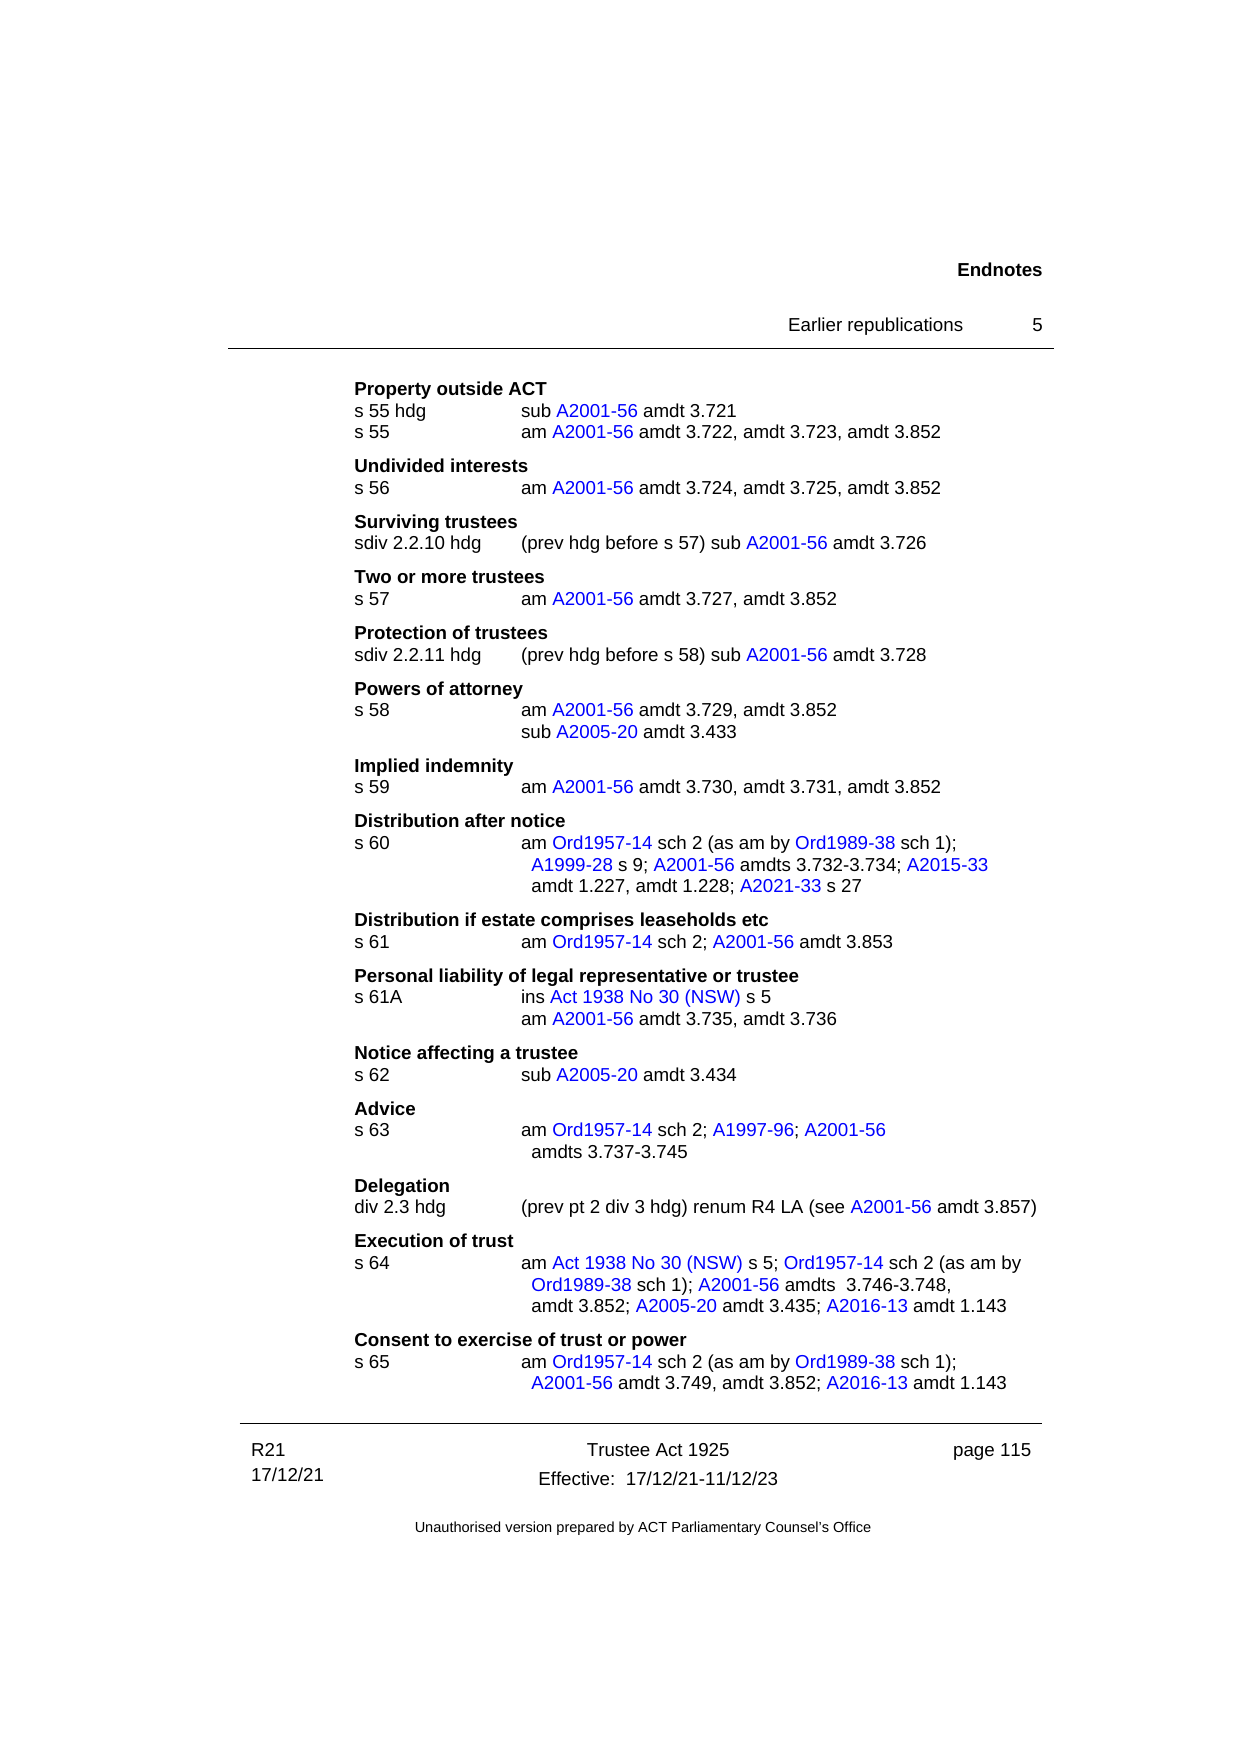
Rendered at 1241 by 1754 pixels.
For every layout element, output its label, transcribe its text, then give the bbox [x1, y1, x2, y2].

text Implied indemnity [354, 755, 1042, 776]
text Property outside ACT [354, 378, 1042, 399]
text Personal liability of legal representative or trustee [354, 965, 1042, 986]
text s 58 am A2001-56 amdt 3.729, amdt 3.852 [354, 699, 1042, 721]
text Distribution after notice [354, 810, 1042, 832]
text s 61 am Ord1957-14 sch 2; A2001-56 amdt 3.853 [354, 931, 1042, 952]
text s 60 am Ord1957-14 sch 2 (as am by Ord1989-38 sch 1); A1999-28 s 9; A2001-56 amdts 3.732-3.734; A2015-33 amdt 1.227, amdt 1.228; A2021-33 s 27 [354, 832, 1042, 897]
text Powers of attorney [354, 677, 1042, 699]
text sdiv 2.2.11 hdg (prev hdg before s 58) sub A2001-56 amdt 3.728 [354, 643, 1042, 665]
text s 55 am A2001-56 amdt 3.722, amdt 3.723, amdt 3.852 [354, 421, 1042, 442]
text sub A2005-20 amdt 3.433 [354, 721, 1042, 742]
text Execution of trust [354, 1230, 1042, 1252]
text Surviving trustees [354, 511, 1042, 532]
text s 62 sub A2005-20 amdt 3.434 [354, 1063, 1042, 1085]
text Advice [354, 1097, 1042, 1119]
text s 65 am Ord1957-14 sch 2 (as am by Ord1989-38 sch 1); A2001-56 amdt 3.749, amdt 3.852; A2016-13 amdt 1.143 [354, 1351, 1042, 1394]
text s 64 am Act 1938 No 30 (NSW) s 5; Ord1957-14 sch 2 (as am by Ord1989-38 sch 1); A2001-56 amdts 3.746-3.748, amdt 3.852; A2005-20 amdt 3.435; A2016-13 amdt 1.143 [354, 1252, 1042, 1317]
text Undivided interests [354, 455, 1042, 477]
text sdiv 2.2.10 hdg (prev hdg before s 57) sub A2001-56 amdt 3.726 [354, 532, 1042, 554]
text s 56 am A2001-56 amdt 3.724, amdt 3.725, amdt 3.852 [354, 477, 1042, 498]
text s 59 am A2001-56 amdt 3.730, amdt 3.731, amdt 3.852 [354, 776, 1042, 798]
text s 55 hdg sub A2001-56 amdt 3.721 [354, 399, 1042, 421]
text Notice affecting a trustee [354, 1042, 1042, 1063]
text Delegation [354, 1175, 1042, 1196]
text Protection of trustees [354, 622, 1042, 643]
text s 61A ins Act 1938 No 30 (NSW) s 5 [354, 986, 1042, 1008]
text Consent to exercise of trust or power [354, 1329, 1042, 1351]
text Two or more trustees [354, 566, 1042, 588]
text am A2001-56 amdt 3.735, amdt 3.736 [354, 1008, 1042, 1029]
text s 63 am Ord1957-14 sch 2; A1997-96; A2001-56 amdts 3.737-3.745 [354, 1119, 1042, 1162]
text div 2.3 hdg (prev pt 2 div 3 hdg) renum R4 LA (see A2001-56 amdt 3.857) [354, 1196, 1042, 1218]
text Distribution if estate comprises leaseholds etc [354, 909, 1042, 931]
text s 57 am A2001-56 amdt 3.727, amdt 3.852 [354, 588, 1042, 609]
